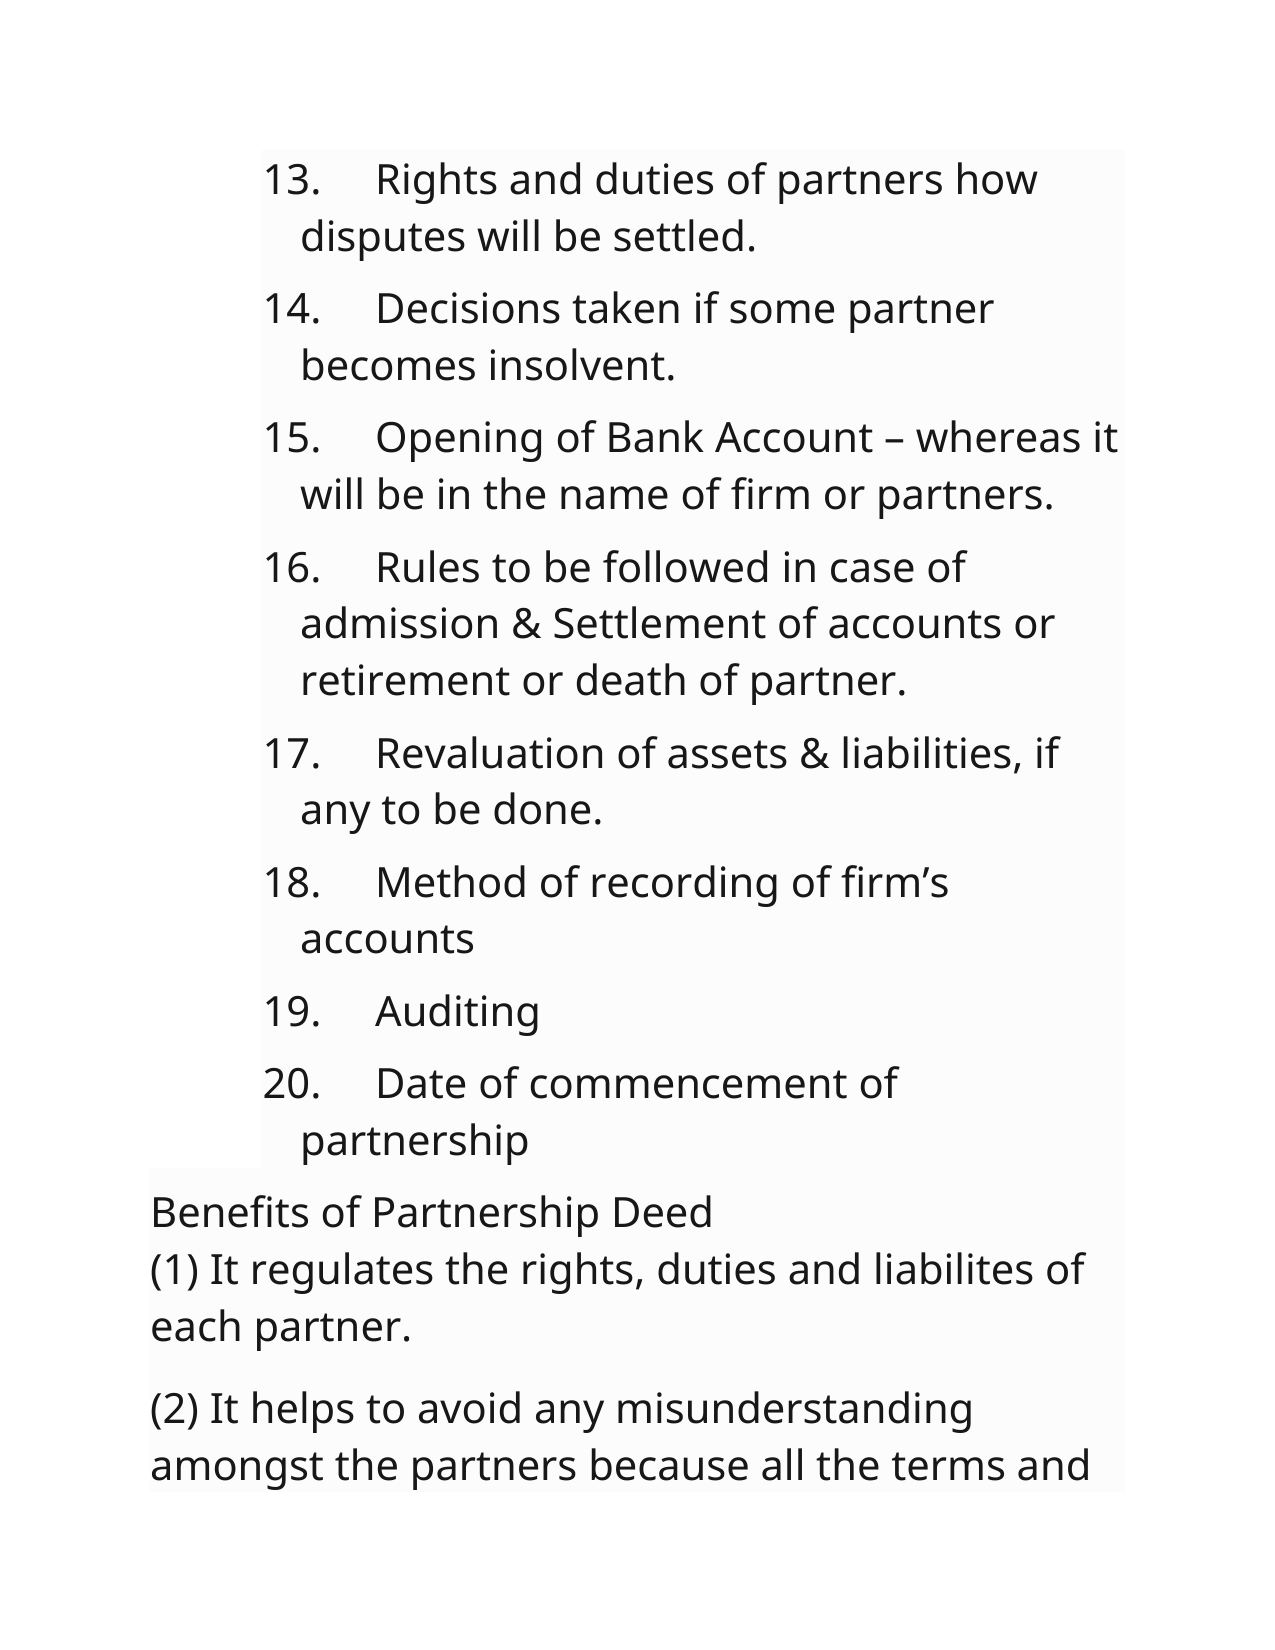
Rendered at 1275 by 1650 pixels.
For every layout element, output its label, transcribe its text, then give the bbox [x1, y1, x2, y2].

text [150, 1379, 1125, 1492]
list Revaluation of assets & liabilities, if any to be done. [262, 723, 1125, 837]
list Method of recording of firm’s accounts [262, 853, 1125, 966]
list Date of commencement of partnership [262, 1054, 1125, 1168]
list Opening of Bank Account – whereas it will be in the name of firm or partners. [262, 408, 1125, 522]
list Auditing [262, 982, 1125, 1038]
list Decisions taken if some partner becomes insolvent. [262, 279, 1125, 393]
list Rights and duties of partners how disputes will be settled. [262, 150, 1125, 263]
subtitle Benefits of Partnership Deed [150, 1183, 1125, 1240]
text (1) It regulates the rights, duties and liabilites of each partner. [150, 1240, 1125, 1354]
list Rules to be followed in case of admission & Settlement of accounts or retirement or death of partner. [262, 537, 1125, 708]
